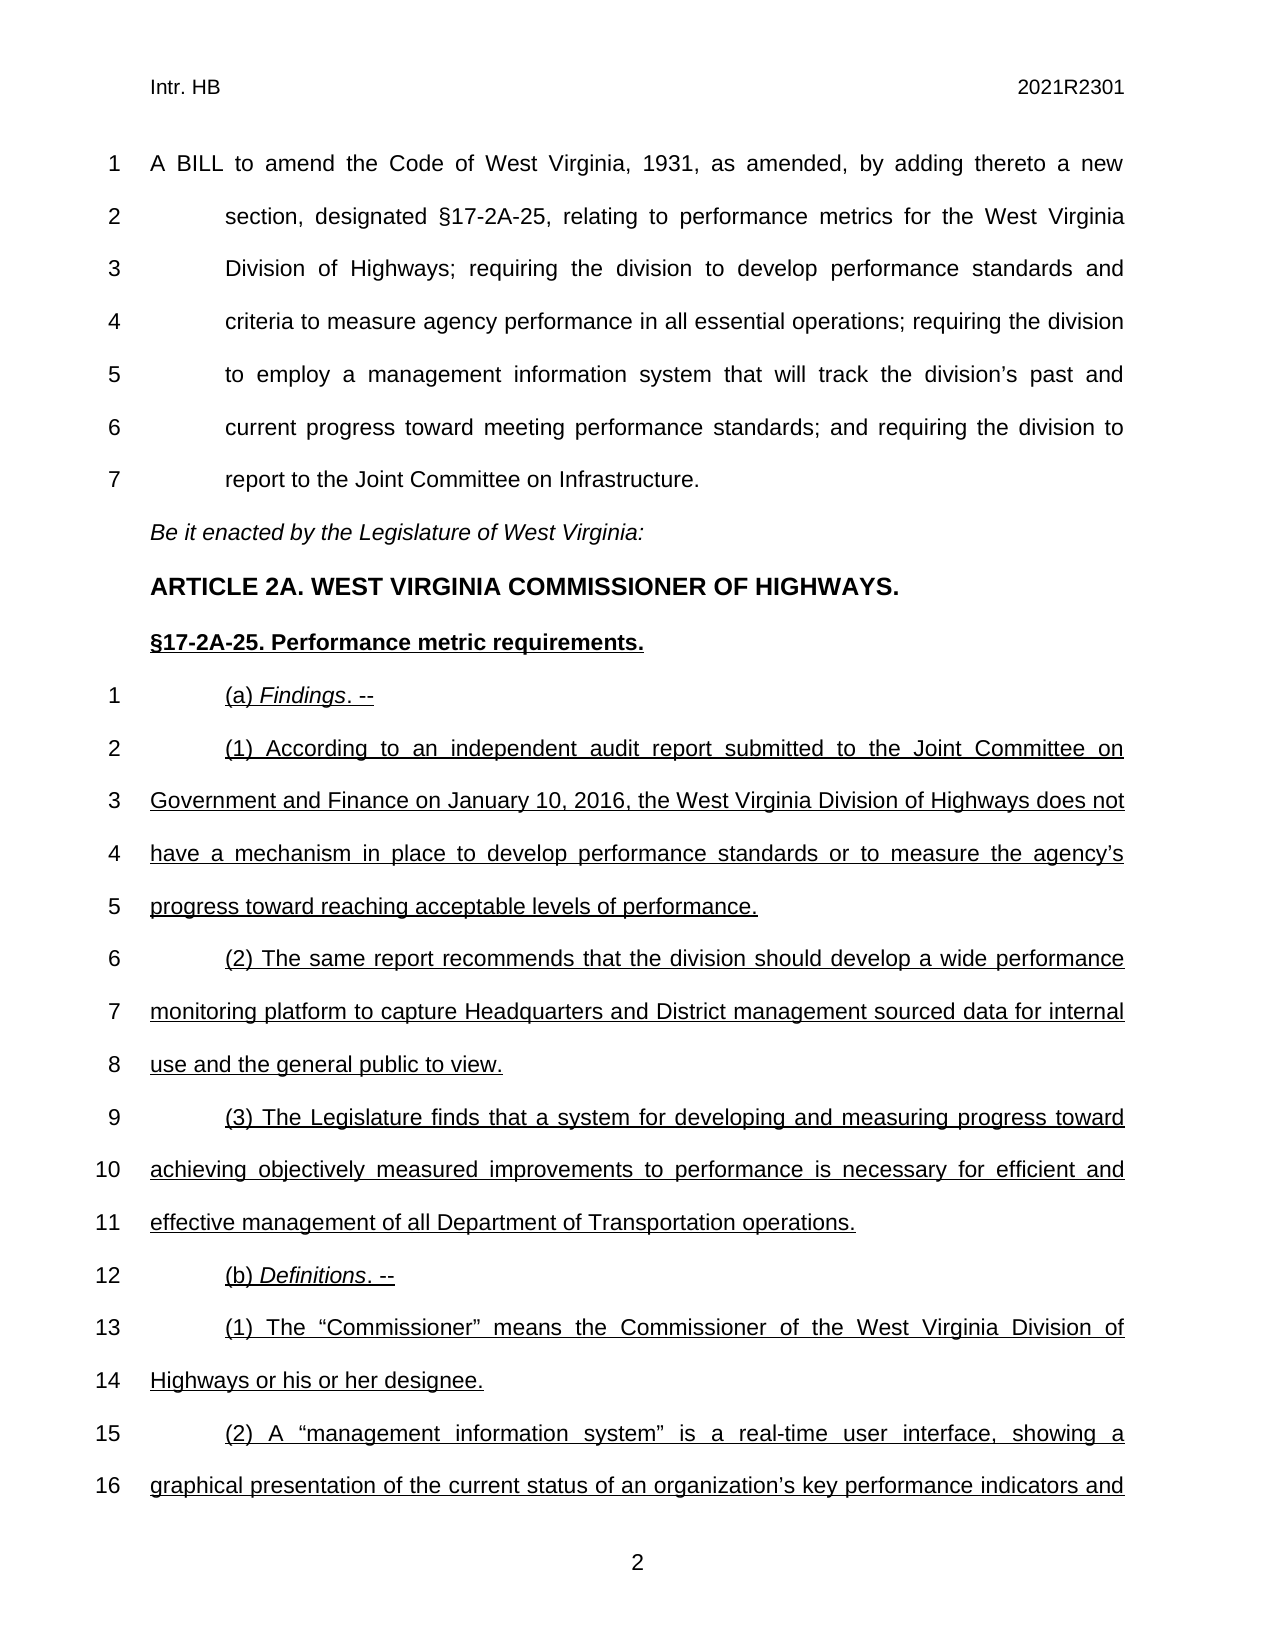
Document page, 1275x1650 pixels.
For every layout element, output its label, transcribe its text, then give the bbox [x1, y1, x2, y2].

subtitle ARTICLE 2A. West Virginia Commissioner of Highways. [150, 572, 1125, 600]
text (b) Definitions. -- [150, 1262, 1125, 1288]
text (2) The same report recommends that the division should develop a wide performance monitoring platform to capture Headquarters and District management sourced data for internal use and the general public to view. [150, 945, 1125, 1021]
text (1) The “Commissioner” means the Commissioner of the West Virginia Division of Highways or his or her designee. [150, 1314, 1125, 1393]
text (a) Findings. -- [150, 682, 1125, 708]
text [150, 1420, 1125, 1495]
text (2) The same report recommends that the division should develop a wide performance monitoring platform to capture Headquarters and District management sourced data for internal use and the general public to view. [150, 1022, 1125, 1077]
text Be it enacted by the Legislature of West Virginia: [150, 519, 1125, 545]
title A BILL to amend the Code of West Virginia, 1931, as amended, by adding thereto a new section, designated §17-2A-25, relating to performance metrics for the West Virginia Division of Highways; requiring the division to develop performance standards and criteria to measure agency performance in all essential operations; requiring the division to employ a management information system that will track the division’s past and current progress toward meeting performance standards; and requiring the division to report to the Joint Committee on Infrastructure. [150, 150, 1125, 493]
text (3) The Legislature finds that a system for developing and measuring progress toward achieving objectively measured improvements to performance is necessary for efficient and effective management of all Department of Transportation operations. [150, 1180, 1125, 1235]
subtitle §17-2A-25. Performance metric requirements. [150, 629, 1125, 656]
text (3) The Legislature finds that a system for developing and measuring progress toward achieving objectively measured improvements to performance is necessary for efficient and effective management of all Department of Transportation operations. [150, 1103, 1125, 1179]
text (1) According to an independent audit report submitted to the Joint Committee on Government and Finance on January 10, 2016, the West Virginia Division of Highways does not have a mechanism in place to develop performance standards or to measure the agency’s progress toward reaching acceptable levels of performance. [150, 734, 1125, 810]
text (1) According to an independent audit report submitted to the Joint Committee on Government and Finance on January 10, 2016, the West Virginia Division of Highways does not have a mechanism in place to develop performance standards or to measure the agency’s progress toward reaching acceptable levels of performance. [150, 811, 1125, 919]
